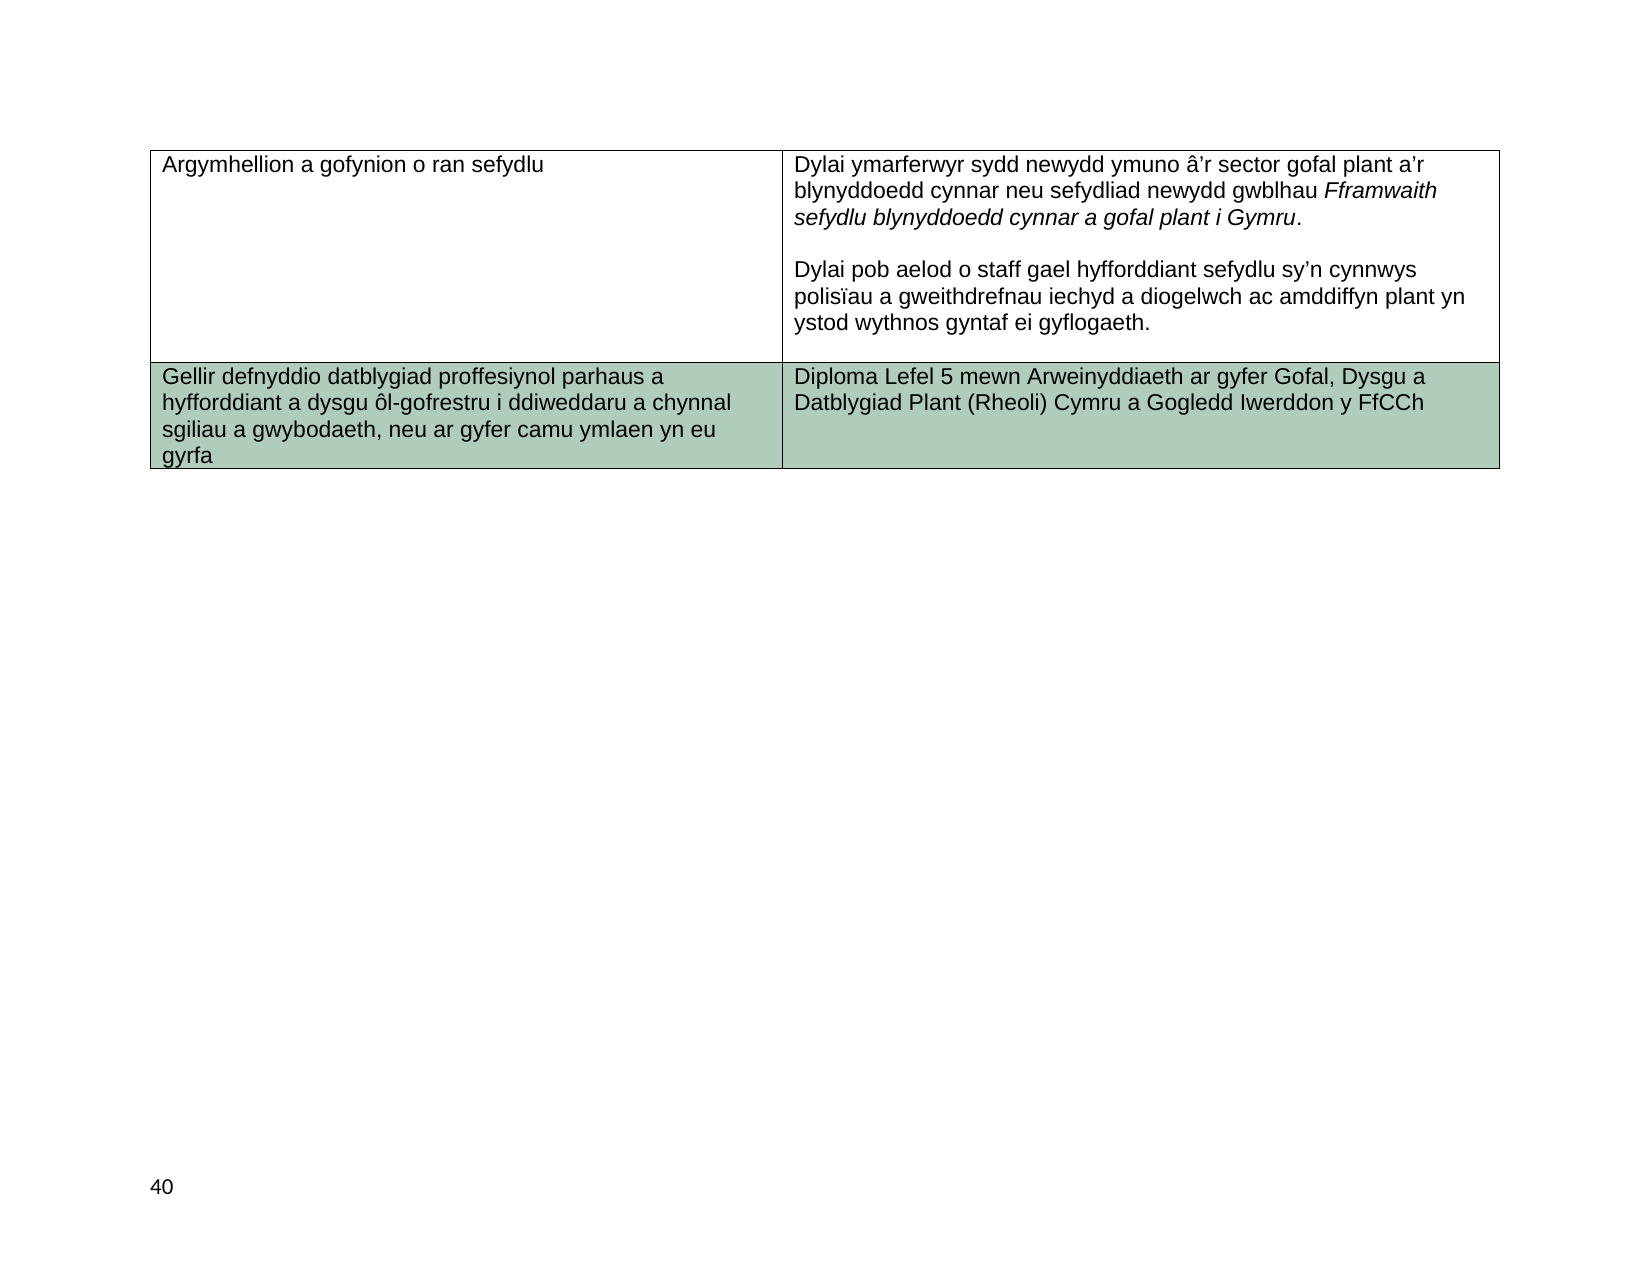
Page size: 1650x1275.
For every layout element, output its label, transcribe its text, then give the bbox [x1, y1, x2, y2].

table_cell Diploma Lefel 5 mewn Arweinyddiaeth ar gyfer Gofal, Dysgu a Datblygiad Plant (Rheoli) Cymru a Gogledd Iwerddon y FfCCh [783, 363, 1499, 468]
table_cell Dylai ymarferwyr sydd newydd ymuno â’r sector gofal plant a’r blynyddoedd cynnar neu sefydliad newydd gwblhau Fframwaith sefydlu blynyddoedd cynnar a gofal plant i Gymru. Dylai pob aelod o staff gael hyfforddiant sefydlu sy’n cynnwys polisïau a gweithdrefnau iechyd a diogelwch ac amddiffyn plant yn ystod wythnos gyntaf ei gyflogaeth. [783, 151, 1499, 362]
table_cell Gellir defnyddio datblygiad proffesiynol parhaus a hyfforddiant a dysgu ôl-gofrestru i ddiweddaru a chynnal sgiliau a gwybodaeth, neu ar gyfer camu ymlaen yn eu gyrfa [151, 363, 782, 468]
table_cell Argymhellion a gofynion o ran sefydlu [151, 151, 782, 362]
